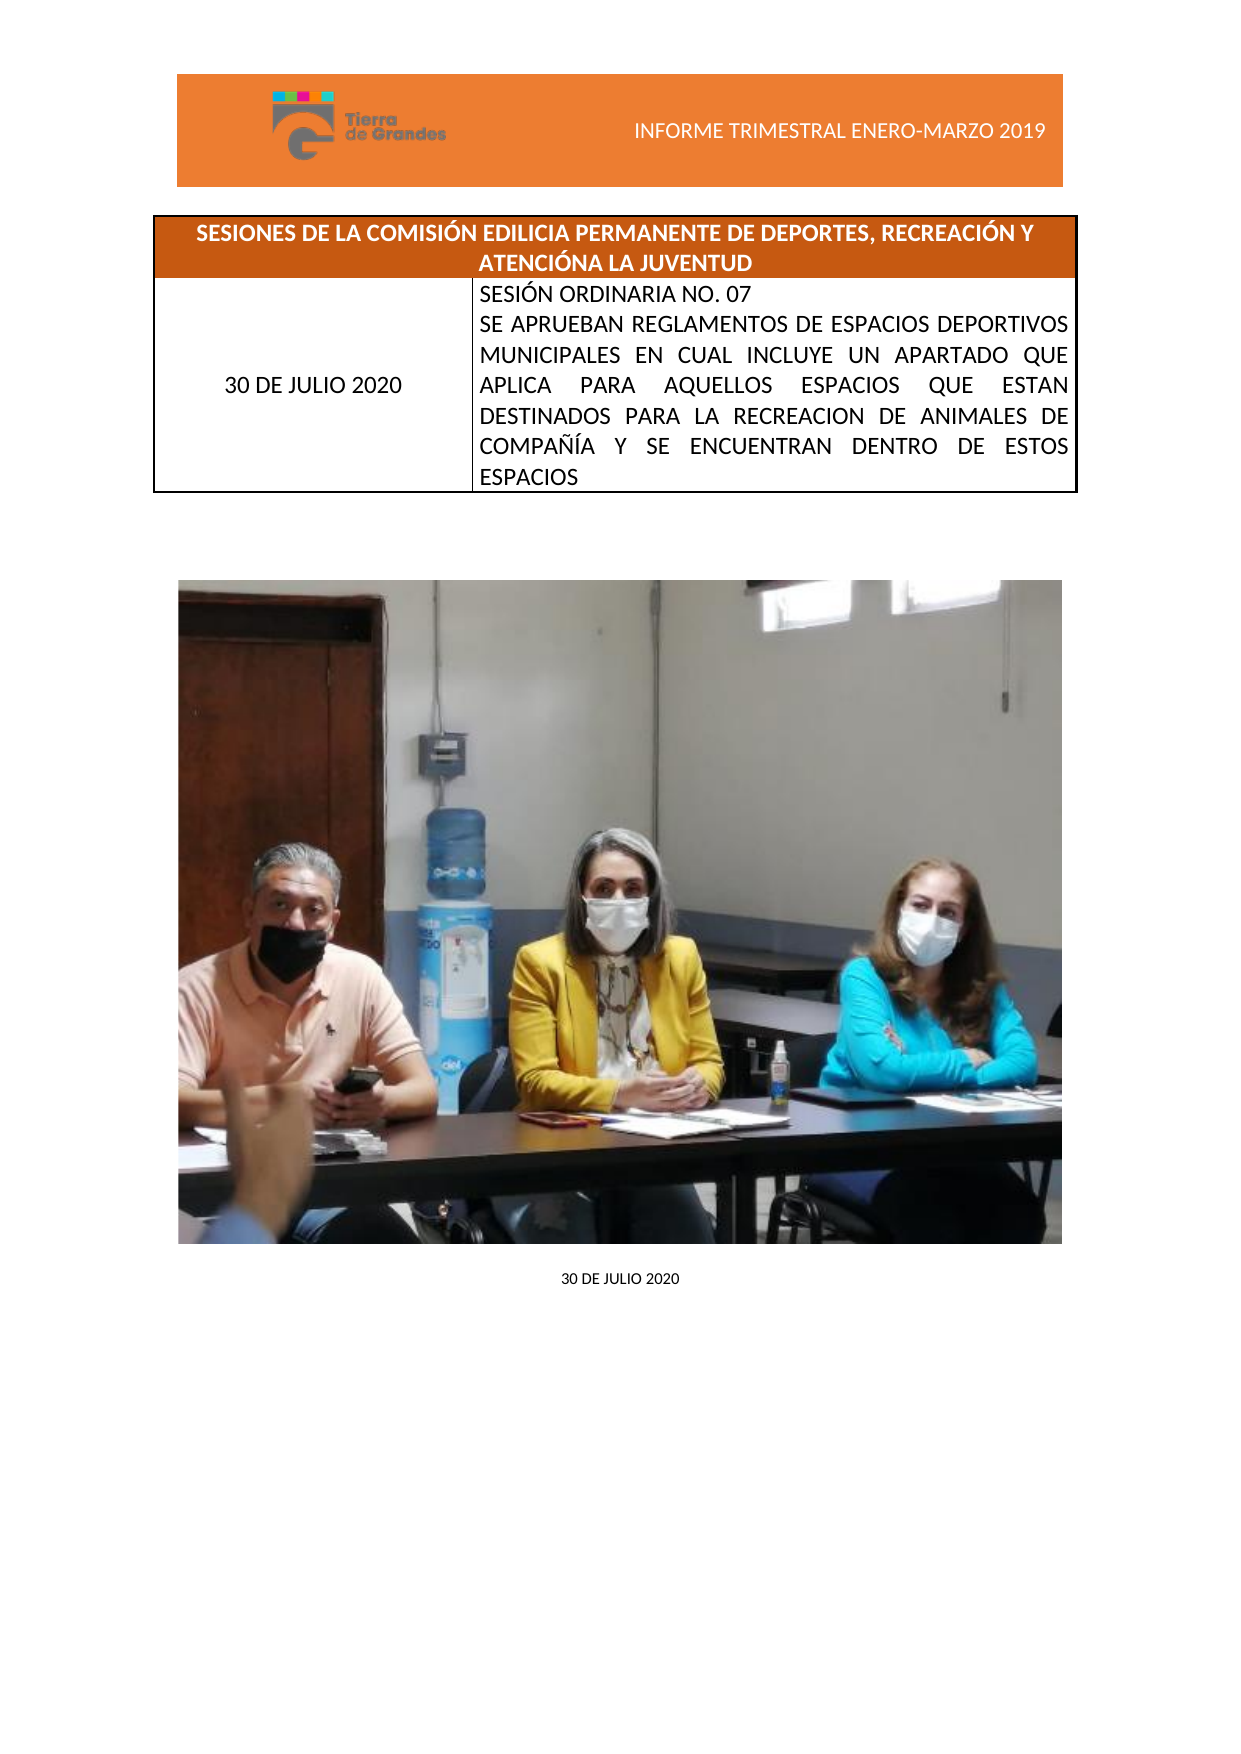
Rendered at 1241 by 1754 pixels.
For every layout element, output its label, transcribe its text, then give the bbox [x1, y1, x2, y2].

table_header SESIONES DE LA COMISIÓN EDILICIA PERMANENTE DE DEPORTES, RECREACIÓN Y ATENCIÓNA LA JUVENTUD [155, 217, 1075, 278]
table_cell SESIÓN ORDINARIA NO. 07 SE APRUEBAN REGLAMENTOS DE ESPACIOS DEPORTIVOS MUNICIPALES EN CUAL INCLUYE UN APARTADO QUE APLICA PARA AQUELLOS ESPACIOS QUE ESTAN DESTINADOS PARA LA RECREACION DE ANIMALES DE COMPAÑÍA Y SE ENCUENTRAN DENTRO DE ESTOS ESPACIOS [473, 278, 1075, 491]
picture [267, 85, 456, 175]
picture [178, 580, 1062, 1244]
table_cell 30 DE JULIO 2020 [155, 278, 472, 491]
text 30 DE JULIO 2020 [177, 1268, 1063, 1289]
